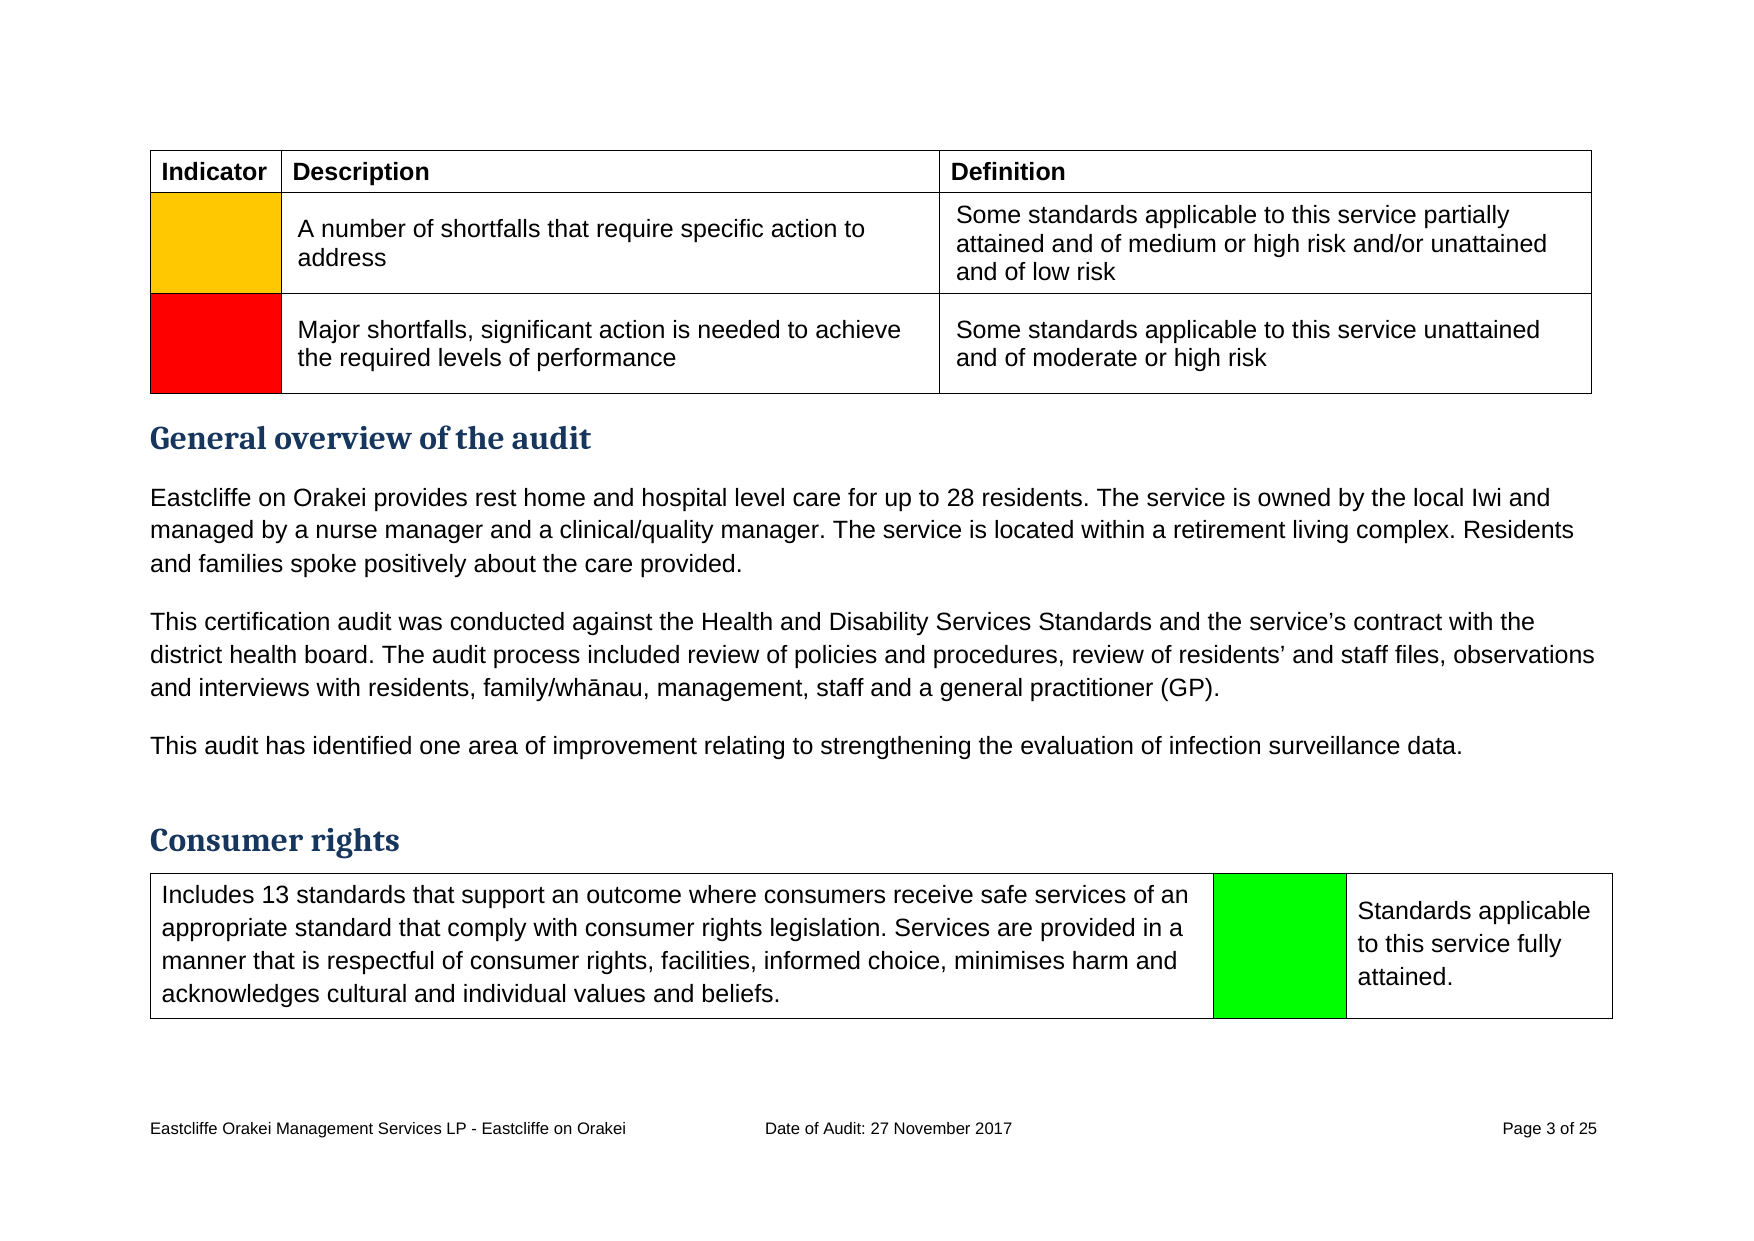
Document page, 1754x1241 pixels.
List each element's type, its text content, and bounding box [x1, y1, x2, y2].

table_header [1214, 874, 1346, 1018]
table_cell Major shortfalls, significant action is needed to achieve the required levels of performance [282, 294, 939, 393]
subtitle Consumer rights [150, 822, 1604, 860]
table_header Definition [940, 151, 1591, 192]
table_cell [151, 193, 281, 293]
table_header Description [282, 151, 939, 192]
subtitle General overview of the audit [150, 419, 1604, 457]
table_header Standards applicable to this service fully attained. [1347, 874, 1612, 1018]
table_cell Some standards applicable to this service unattained and of moderate or high risk [940, 294, 1591, 393]
table_cell [151, 294, 281, 393]
table_header Indicator [151, 151, 281, 192]
text This audit has identified one area of improvement relating to strengthening the evaluation of infection surveillance data. [150, 731, 1604, 759]
table_cell A number of shortfalls that require specific action to address [282, 193, 939, 293]
table_header Includes 13 standards that support an outcome where consumers receive safe services of an appropriate standard that comply with consumer rights legislation. Services are provided in a manner that is respectful of consumer rights, facilities, informed choice, minimises harm and acknowledges cultural and individual values and beliefs. [151, 874, 1213, 1018]
text Eastcliffe on Orakei provides rest home and hospital level care for up to 28 residents. The service is owned by the local Iwi and managed by a nurse manager and a clinical/quality manager. The service is located within a retirement living complex. Residents and families spoke positively about the care provided. [150, 482, 1604, 577]
text This certification audit was conducted against the Health and Disability Services Standards and the service’s contract with the district health board. The audit process included review of policies and procedures, review of residents’ and staff files, observations and interviews with residents, family/whānau, management, staff and a general practitioner (GP). [150, 607, 1604, 701]
table_cell Some standards applicable to this service partially attained and of medium or high risk and/or unattained and of low risk [940, 193, 1591, 293]
